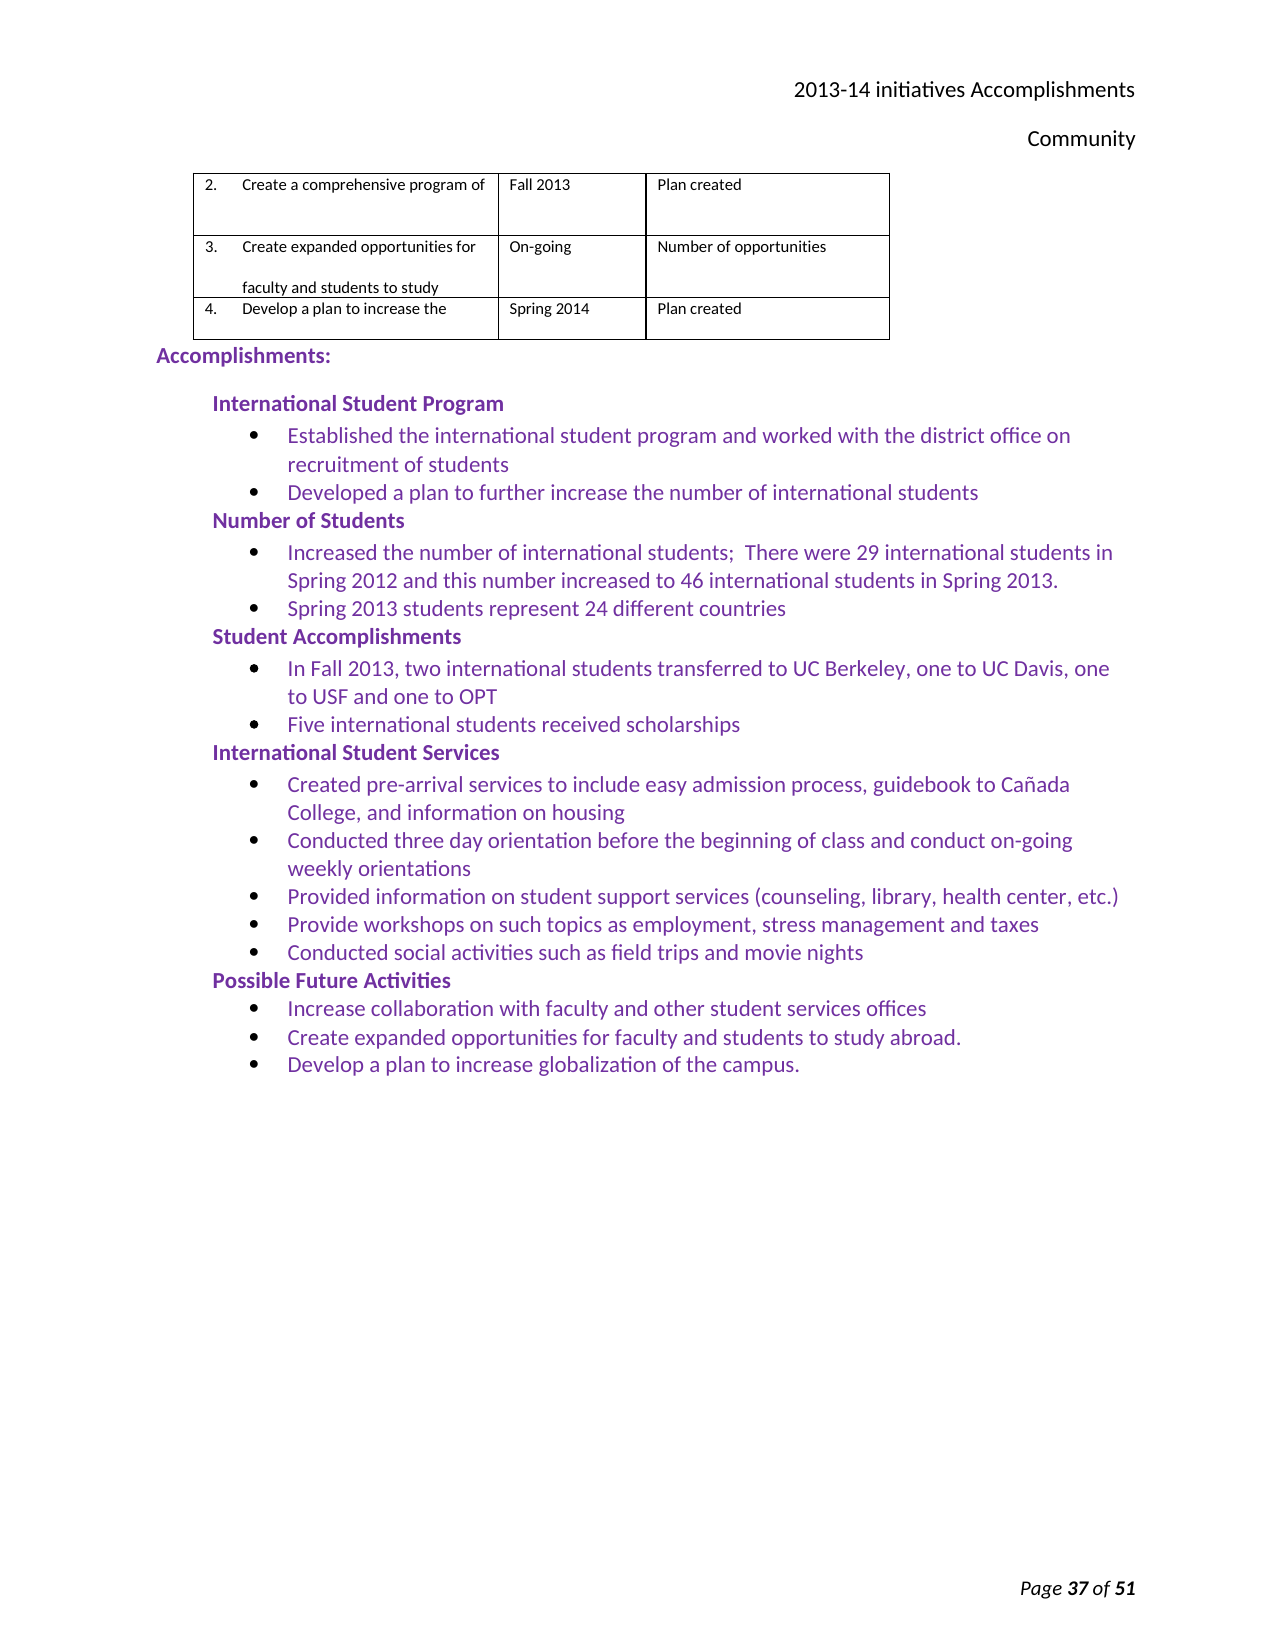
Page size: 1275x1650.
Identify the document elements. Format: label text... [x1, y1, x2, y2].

table_cell Plan created [647, 298, 889, 339]
list Created pre-arrival services to include easy admission process, guidebook to Cañada College, and information on housing [250, 770, 1135, 826]
list In Fall 2013, two international students transferred to UC Berkeley, one to UC Davis, one to USF and one to OPT [250, 654, 1135, 710]
text Accomplishments: [156, 342, 1135, 369]
list Create expanded opportunities for faculty and students to study abroad. [250, 1023, 1135, 1051]
list Conducted three day orientation before the beginning of class and conduct on-going weekly orientations [250, 826, 1135, 882]
list Develop a plan to increase globalization of the campus. [250, 1051, 1135, 1079]
text International Student Services [212, 738, 1135, 766]
list Provided information on student support services (counseling, library, health center, etc.) [250, 882, 1135, 911]
table_cell 3. Create expanded opportunities for faculty and students to study abroad. [194, 236, 498, 297]
text Number of Students [212, 506, 1135, 534]
list Conducted social activities such as field trips and movie nights [250, 938, 1135, 967]
table_cell Number of opportunities [647, 236, 889, 297]
table_cell Spring 2014 [499, 298, 645, 339]
table_cell On-going [499, 236, 645, 297]
list Provide workshops on such topics as employment, stress management and taxes [250, 911, 1135, 938]
table_cell Plan created Services provided [647, 174, 889, 235]
list Established the international student program and worked with the district office on recruitment of students [250, 422, 1135, 478]
list Developed a plan to further increase the number of international students [250, 478, 1135, 506]
table_cell 2. Create a comprehensive program of services to assure international students are successful. [194, 174, 498, 235]
list Possible Future Activities [212, 967, 1135, 994]
text International Student Program [212, 389, 1135, 417]
table_cell Fall 2013 On-going [499, 174, 645, 235]
list Increase collaboration with faculty and other student services offices [250, 994, 1135, 1023]
list Increased the number of international students; There were 29 international students in Spring 2012 and this number increased to 46 international students in Spring 2013. [250, 538, 1135, 594]
list Five international students received scholarships [250, 710, 1135, 738]
table_cell 4. Develop a plan to increase the globalization of the campus. [194, 298, 498, 339]
list Spring 2013 students represent 24 different countries [250, 594, 1135, 622]
text Student Accomplishments [212, 622, 1135, 650]
